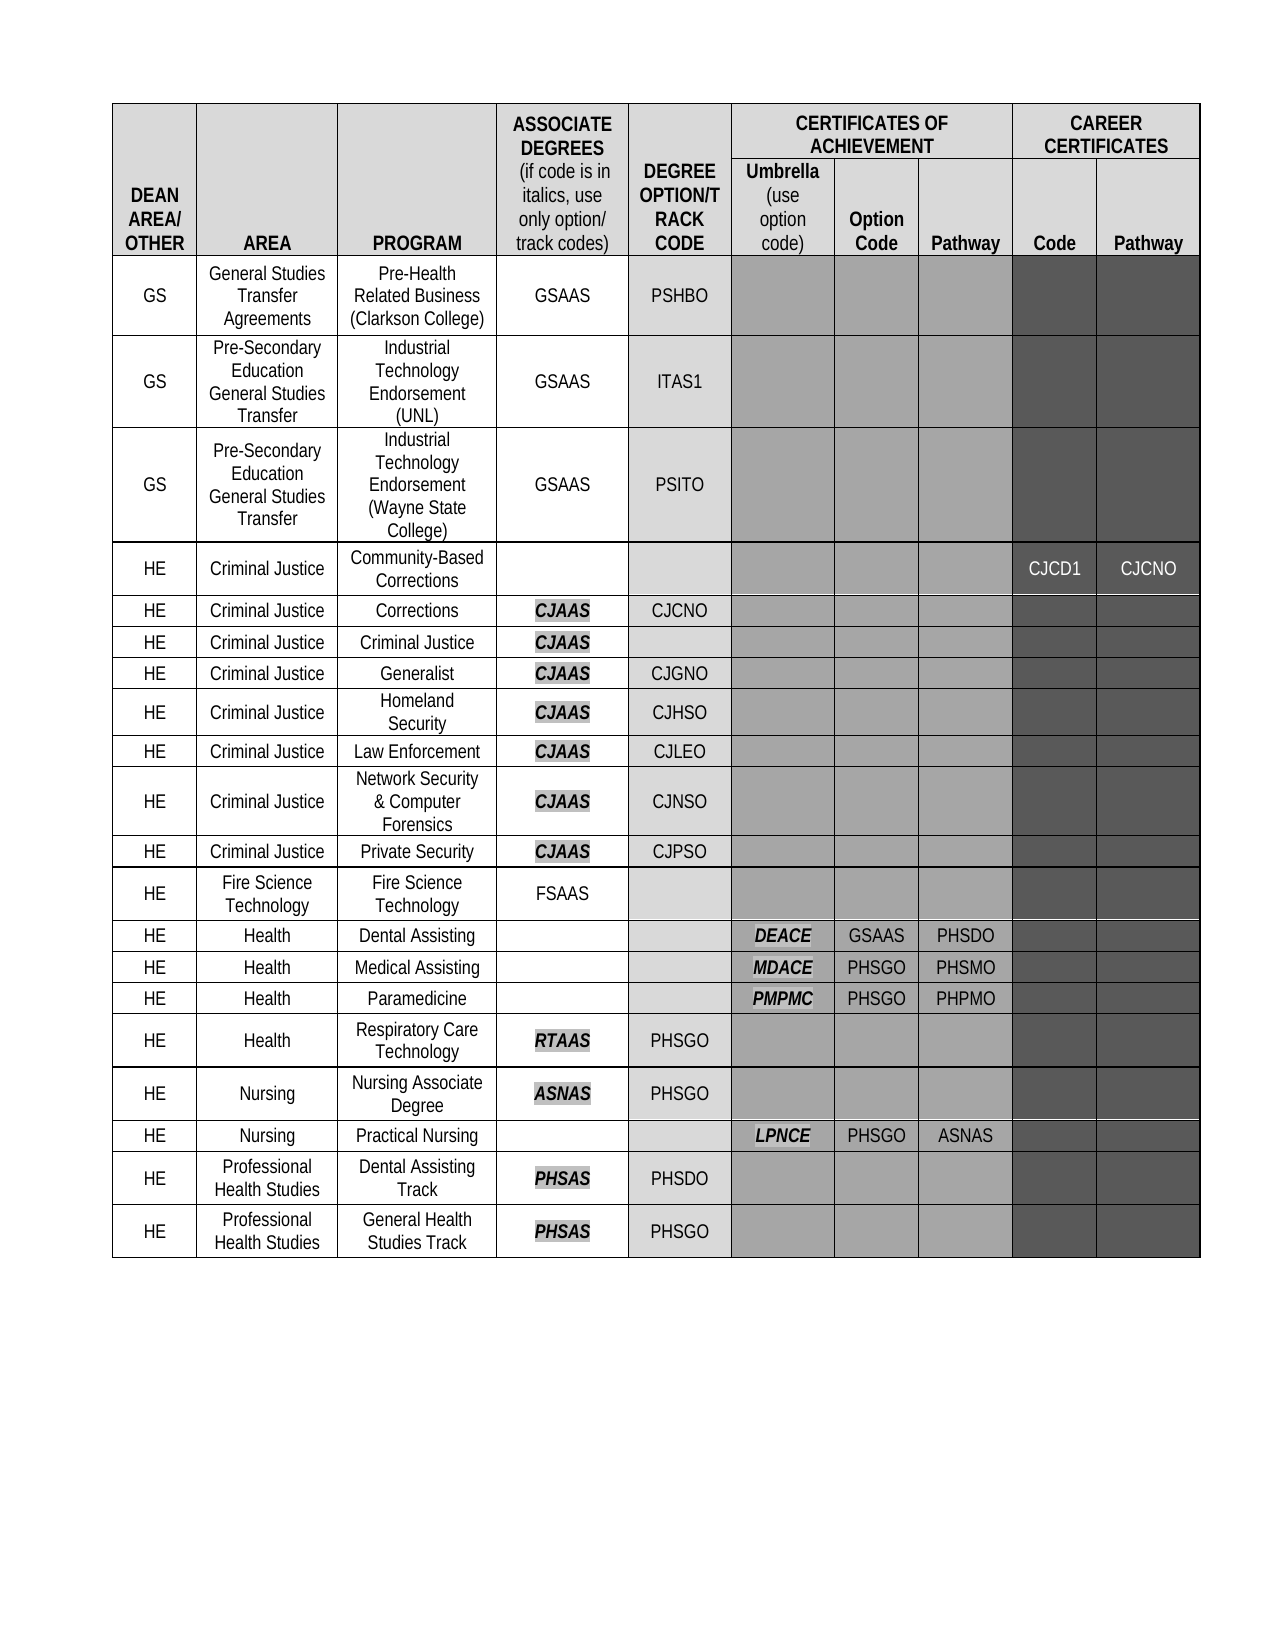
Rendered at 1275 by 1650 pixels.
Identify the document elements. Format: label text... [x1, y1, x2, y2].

table_cell Law Enforcement [338, 736, 496, 766]
table_cell [835, 689, 918, 735]
table_cell [497, 1121, 628, 1151]
table_cell [1013, 1014, 1096, 1066]
table_cell HE [113, 868, 196, 919]
table_cell [732, 256, 834, 335]
table_cell [732, 336, 834, 427]
table_cell CJAAS [497, 658, 628, 688]
table_cell [1013, 983, 1096, 1013]
table_cell Health [197, 952, 337, 982]
table_cell [835, 428, 918, 541]
table_cell CJGNO [629, 658, 731, 688]
table_cell PSHBO [629, 256, 731, 335]
table_cell Fire Science Technology [197, 868, 337, 919]
table_cell GSAAS [835, 921, 918, 951]
table_header PROGRAM [338, 104, 496, 255]
table_cell [1097, 836, 1199, 866]
table_cell [497, 983, 628, 1013]
table_cell FSAAS [497, 868, 628, 919]
table_header CAREER CERTIFICATES [1013, 104, 1199, 158]
table_cell HE [113, 689, 196, 735]
table_cell Pathway [1097, 159, 1199, 255]
table_cell [1097, 767, 1199, 835]
table_cell Pre-Health Related Business (Clarkson College) [338, 256, 496, 335]
table_cell Criminal Justice [197, 836, 337, 866]
table_cell Criminal Justice [197, 627, 337, 657]
table_cell HE [113, 1152, 196, 1204]
table_cell [629, 627, 731, 657]
table_cell [919, 736, 1012, 766]
table_cell CJAAS [497, 627, 628, 657]
table_cell Code [1013, 159, 1096, 255]
table_cell CJAAS [497, 689, 628, 735]
table_cell [919, 767, 1012, 835]
table_cell Paramedicine [338, 983, 496, 1013]
table_cell Homeland Security [338, 689, 496, 735]
table_cell GSAAS [497, 336, 628, 427]
table_cell [919, 428, 1012, 541]
table_cell CJCNO [629, 596, 731, 626]
table_cell HE [113, 627, 196, 657]
table_cell [1013, 428, 1096, 541]
table_cell [1013, 689, 1096, 735]
table_cell [732, 1152, 834, 1204]
table_cell Criminal Justice [197, 689, 337, 735]
table_cell Fire Science Technology [338, 868, 496, 919]
table_cell [629, 983, 731, 1013]
table_cell [1013, 336, 1096, 427]
table_cell [835, 1068, 918, 1119]
table_cell HE [113, 983, 196, 1013]
table_cell [1013, 658, 1096, 688]
table_cell CJAAS [497, 836, 628, 866]
table_cell HE [113, 596, 196, 626]
table_cell [919, 1014, 1012, 1066]
table_cell [1013, 1152, 1096, 1204]
table_cell [732, 736, 834, 766]
table_cell PHSDO [919, 921, 1012, 951]
table_cell [919, 1205, 1012, 1257]
table_cell [919, 336, 1012, 427]
table_cell HE [113, 836, 196, 866]
table_cell [1013, 952, 1096, 982]
table_cell [835, 836, 918, 866]
table_cell [1097, 952, 1199, 982]
table_cell [919, 689, 1012, 735]
table_cell [919, 836, 1012, 866]
table_cell [497, 952, 628, 982]
table_cell [919, 543, 1012, 594]
table_cell HE [113, 921, 196, 951]
table_cell [1013, 868, 1096, 919]
table_cell [732, 596, 834, 626]
table_cell [1097, 1152, 1199, 1204]
table_header DEGREE OPTION/TRACK CODE [629, 104, 731, 255]
table_cell Pathway [919, 159, 1012, 255]
table_cell [629, 921, 731, 951]
table_cell [732, 428, 834, 541]
table_cell PHSGO [835, 983, 918, 1013]
table_cell Community-Based Corrections [338, 543, 496, 594]
table_cell [497, 921, 628, 951]
table_cell [919, 256, 1012, 335]
table_cell Health [197, 921, 337, 951]
table_cell Nursing Associate Degree [338, 1068, 496, 1119]
table_cell PHPMO [919, 983, 1012, 1013]
table_cell [835, 256, 918, 335]
table_cell Umbrella (use option code) [732, 159, 834, 255]
table_cell HE [113, 952, 196, 982]
table_cell HE [113, 767, 196, 835]
table_cell Health [197, 983, 337, 1013]
table_cell Criminal Justice [338, 627, 496, 657]
table_cell HE [113, 543, 196, 594]
table_cell GS [113, 428, 196, 541]
table_cell [835, 1014, 918, 1066]
table_cell Pre-Secondary Education General Studies Transfer [197, 336, 337, 427]
table_cell [732, 689, 834, 735]
table_cell [835, 336, 918, 427]
table_cell ITAS1 [629, 336, 731, 427]
table_cell [1013, 767, 1096, 835]
table_cell [1013, 736, 1096, 766]
table_cell CJNSO [629, 767, 731, 835]
table_cell Practical Nursing [338, 1121, 496, 1151]
table_cell [1013, 256, 1096, 335]
table_cell PHSAS [497, 1152, 628, 1204]
table_cell Nursing [197, 1068, 337, 1119]
table_cell [732, 627, 834, 657]
table_cell Option Code [835, 159, 918, 255]
table_cell [1097, 868, 1199, 919]
table_cell MDACE [732, 952, 834, 982]
table_cell [497, 543, 628, 594]
table_cell [1097, 428, 1199, 541]
table_cell Industrial Technology Endorsement (Wayne State College) [338, 428, 496, 541]
table_cell CJCD1 [1013, 543, 1096, 594]
table_cell HE [113, 658, 196, 688]
table_cell [919, 1068, 1012, 1119]
table_cell PHSGO [835, 952, 918, 982]
table_cell Criminal Justice [197, 767, 337, 835]
table_cell Private Security [338, 836, 496, 866]
table_cell CJAAS [497, 767, 628, 835]
table_cell [1013, 627, 1096, 657]
table_cell [732, 767, 834, 835]
table_cell PHSAS [497, 1205, 628, 1257]
table_cell [919, 627, 1012, 657]
table_cell [732, 868, 834, 919]
table_header DEAN AREA/OTHER [113, 104, 196, 255]
table_cell [919, 868, 1012, 919]
table_cell CJLEO [629, 736, 731, 766]
table_cell Industrial Technology Endorsement (UNL) [338, 336, 496, 427]
table_cell Generalist [338, 658, 496, 688]
table_cell [732, 1205, 834, 1257]
table_cell Corrections [338, 596, 496, 626]
table_cell HE [113, 1014, 196, 1066]
table_header ASSOCIATE DEGREES (if code is in italics, use only option/ track codes) [497, 104, 628, 255]
table_cell [835, 658, 918, 688]
table_cell [1013, 836, 1096, 866]
table_cell [1097, 627, 1199, 657]
table_cell [835, 868, 918, 919]
table_cell [1013, 1068, 1096, 1119]
table_cell HE [113, 1068, 196, 1119]
table_cell GSAAS [497, 428, 628, 541]
table_cell [835, 767, 918, 835]
table_cell CJAAS [497, 736, 628, 766]
table_cell Dental Assisting Track [338, 1152, 496, 1204]
table_cell Criminal Justice [197, 658, 337, 688]
table_cell PHSGO [835, 1121, 918, 1151]
table_header AREA [197, 104, 337, 255]
table_cell [1097, 689, 1199, 735]
table_cell Professional Health Studies [197, 1205, 337, 1257]
table_cell PMPMC [732, 983, 834, 1013]
table_cell DEACE [732, 921, 834, 951]
table_cell [1097, 1121, 1199, 1151]
table_cell GS [113, 336, 196, 427]
table_cell [1097, 921, 1199, 951]
table_cell GSAAS [497, 256, 628, 335]
table_cell [835, 543, 918, 594]
table_cell Criminal Justice [197, 596, 337, 626]
table_cell [919, 596, 1012, 626]
table_cell [732, 836, 834, 866]
table_cell [1013, 596, 1096, 626]
table_cell [1097, 256, 1199, 335]
table_cell HE [113, 1121, 196, 1151]
table_cell [1013, 1205, 1096, 1257]
table_cell CJCNO [1097, 543, 1199, 594]
table_cell CJHSO [629, 689, 731, 735]
table_cell CJAAS [497, 596, 628, 626]
table_cell [1097, 1068, 1199, 1119]
table_cell [732, 1068, 834, 1119]
table_cell PHSDO [629, 1152, 731, 1204]
table_cell ASNAS [497, 1068, 628, 1119]
table_cell [732, 658, 834, 688]
table_cell Nursing [197, 1121, 337, 1151]
table_cell PHSMO [919, 952, 1012, 982]
table_cell [835, 736, 918, 766]
table_cell Health [197, 1014, 337, 1066]
table_cell [1097, 983, 1199, 1013]
table_cell General Health Studies Track [338, 1205, 496, 1257]
table_cell LPNCE [732, 1121, 834, 1151]
table_cell [732, 543, 834, 594]
table_cell [1013, 1121, 1096, 1151]
table_cell [1097, 658, 1199, 688]
table_cell [629, 543, 731, 594]
table_cell [835, 1205, 918, 1257]
table_cell Professional Health Studies [197, 1152, 337, 1204]
table_cell Respiratory Care Technology [338, 1014, 496, 1066]
table_cell PHSGO [629, 1068, 731, 1119]
table_cell [629, 1121, 731, 1151]
table_cell PSITO [629, 428, 731, 541]
table_cell [835, 596, 918, 626]
table_cell [629, 868, 731, 919]
table_cell Network Security & Computer Forensics [338, 767, 496, 835]
table_cell [1013, 921, 1096, 951]
table_cell [835, 627, 918, 657]
table_cell [835, 1152, 918, 1204]
table_cell Criminal Justice [197, 543, 337, 594]
table_cell [629, 952, 731, 982]
table_cell [1097, 336, 1199, 427]
table_cell PHSGO [629, 1014, 731, 1066]
table_cell CJPSO [629, 836, 731, 866]
table_cell [1097, 1205, 1199, 1257]
table_cell Criminal Justice [197, 736, 337, 766]
table_cell PHSGO [629, 1205, 731, 1257]
table_cell General Studies Transfer Agreements [197, 256, 337, 335]
table_cell Dental Assisting [338, 921, 496, 951]
table_cell RTAAS [497, 1014, 628, 1066]
table_cell [1097, 736, 1199, 766]
table_cell [1097, 1014, 1199, 1066]
table_cell GS [113, 256, 196, 335]
table_cell [919, 1152, 1012, 1204]
table_header CERTIFICATES OF ACHIEVEMENT [732, 104, 1012, 158]
table_cell Pre-Secondary Education General Studies Transfer [197, 428, 337, 541]
table_cell HE [113, 736, 196, 766]
table_cell [732, 1014, 834, 1066]
table_cell Medical Assisting [338, 952, 496, 982]
table_cell HE [113, 1205, 196, 1257]
table_cell [1097, 596, 1199, 626]
table_cell ASNAS [919, 1121, 1012, 1151]
table_cell [919, 658, 1012, 688]
